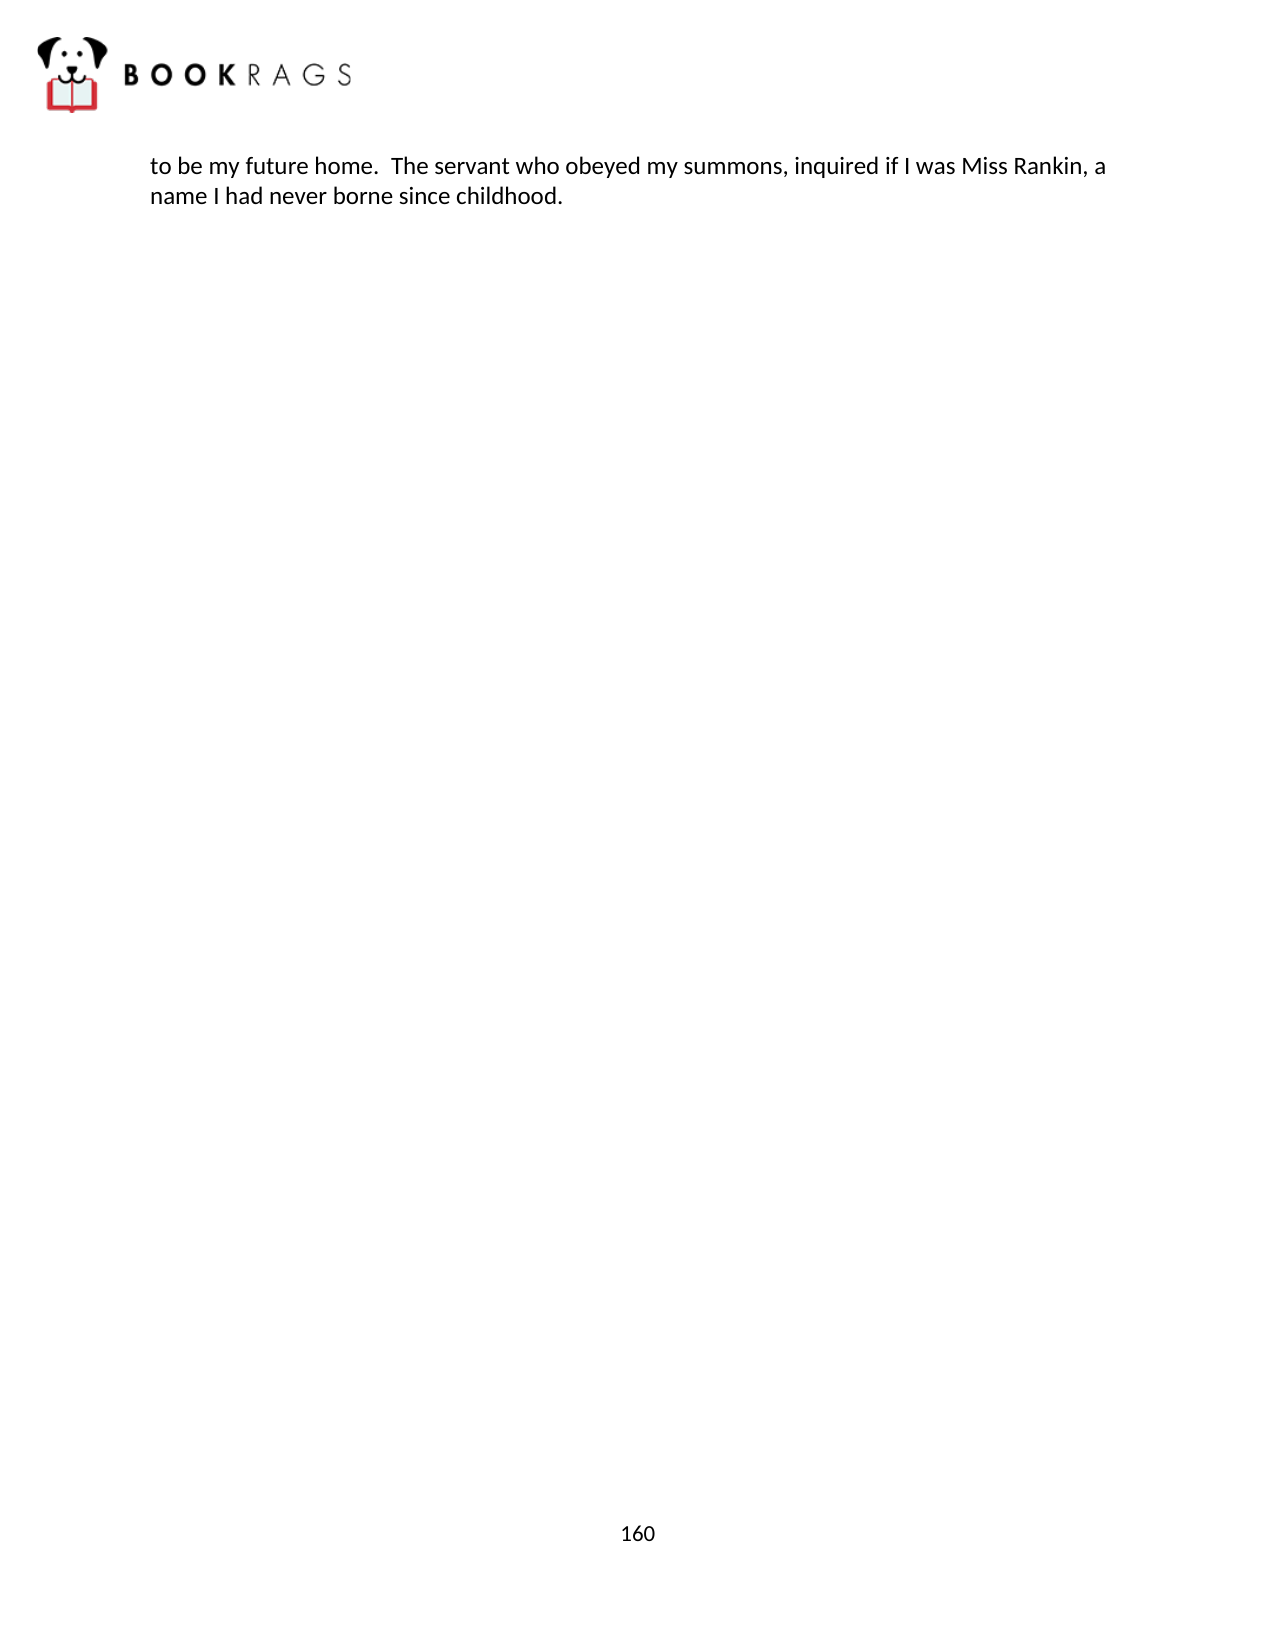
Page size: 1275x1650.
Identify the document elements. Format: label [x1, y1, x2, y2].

text [150, 150, 1125, 211]
picture [37, 37, 351, 113]
